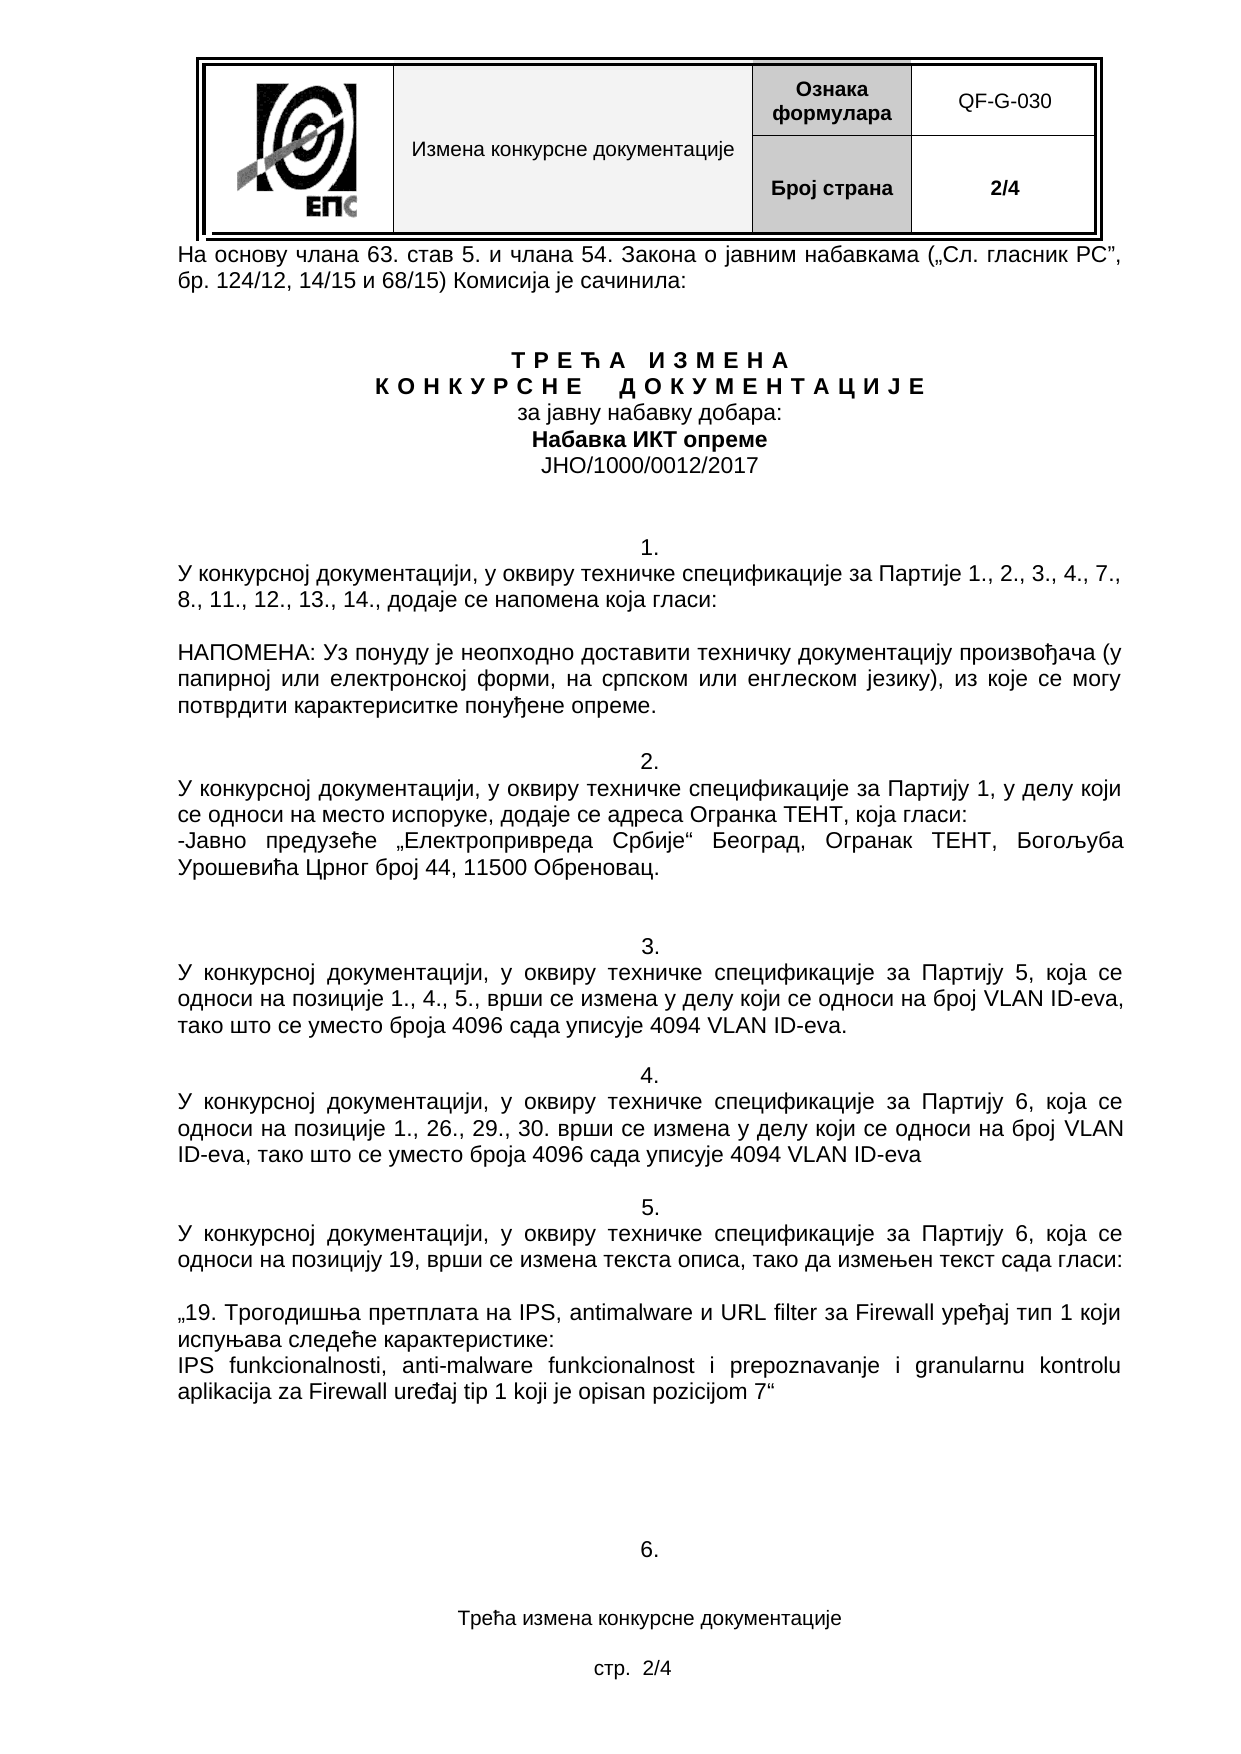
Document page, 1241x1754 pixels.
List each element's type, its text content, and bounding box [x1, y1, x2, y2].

text 5. [177, 1194, 1124, 1220]
text Набавка ИКТ опреме [177, 426, 1122, 452]
text за јавну набавку добара: [177, 399, 1122, 426]
text IPS funkcionalnosti, anti-malware funkcionalnost i prepoznavanje i granularnu kontrolu aplikacija za Firewall uređaj tip 1 koji je opisan pozicijom 7“ [177, 1352, 1122, 1404]
text НАПОМЕНА: Уз понуду је неопходно доставити техничку документацију произвођача (у папирној или електронској форми, на српском или енглеском језику), из које се могу потврдити карактериситке понуђене опреме. [177, 639, 1122, 718]
text 4. [177, 1062, 1122, 1088]
text 1. [177, 533, 1122, 560]
text 3. [177, 933, 1124, 959]
text КОНКУРСНЕ ДОКУМЕНТАЦИЈЕ [177, 373, 1122, 399]
text 6. [177, 1536, 1122, 1563]
text „19. Трогодишња претплата на IPS, antimalware и URL filter за Firewall уређај тип 1 који испуњава следеће карактеристике: [177, 1299, 1122, 1352]
text У конкурсној документацији, у оквиру техничке спецификације за Партије 1., 2., 3., 4., 7., 8., 11., 12., 13., 14., додаје се напомена која гласи: [177, 560, 1122, 612]
text У конкурсној документацији, у оквиру техничке спецификације за Партију 5, која се односи на позиције 1., 4., 5., врши се измена у делу који се односи на број VLAN ID-eva, тако што се уместо броја 4096 сада уписује 4094 VLAN ID-eva. [177, 959, 1124, 1038]
text -Јавно предузеће „Електропривреда Србије“ Београд, Огранак ТЕНТ, Богољуба Урошевића Црног број 44, 11500 Обреновац. [177, 827, 1124, 880]
text На основу члана 63. став 5. и члана 54. Закона о јавним набавкама („Сл. гласник РС”, бр. 124/12, 14/15 и 68/15) Комисија је сачинила: [177, 172, 1122, 294]
text 2. [177, 748, 1122, 774]
text У конкурсној документацији, у оквиру техничке спецификације за Партију 1, у делу који се односи на место испоруке, додаје се адреса Огранка ТЕНТ, која гласи: [177, 774, 1122, 827]
text У конкурсној документацији, у оквиру техничке спецификације за Партију 6, која се односи на позиције 1., 26., 29., 30. врши се измена у делу који се односи на број VLAN ID-eva, тако што се уместо броја 4096 сада уписује 4094 VLAN ID-eva [177, 1088, 1124, 1167]
text ЈНО/1000/0012/2017 [177, 452, 1122, 478]
text ТРЕЋА ИЗМЕНА [177, 347, 1122, 373]
text У конкурсној документацији, у оквиру техничке спецификације за Партију 6, која се односи на позицију 19, врши се измена текста описа, тако да измењен текст сада гласи: [177, 1220, 1124, 1273]
